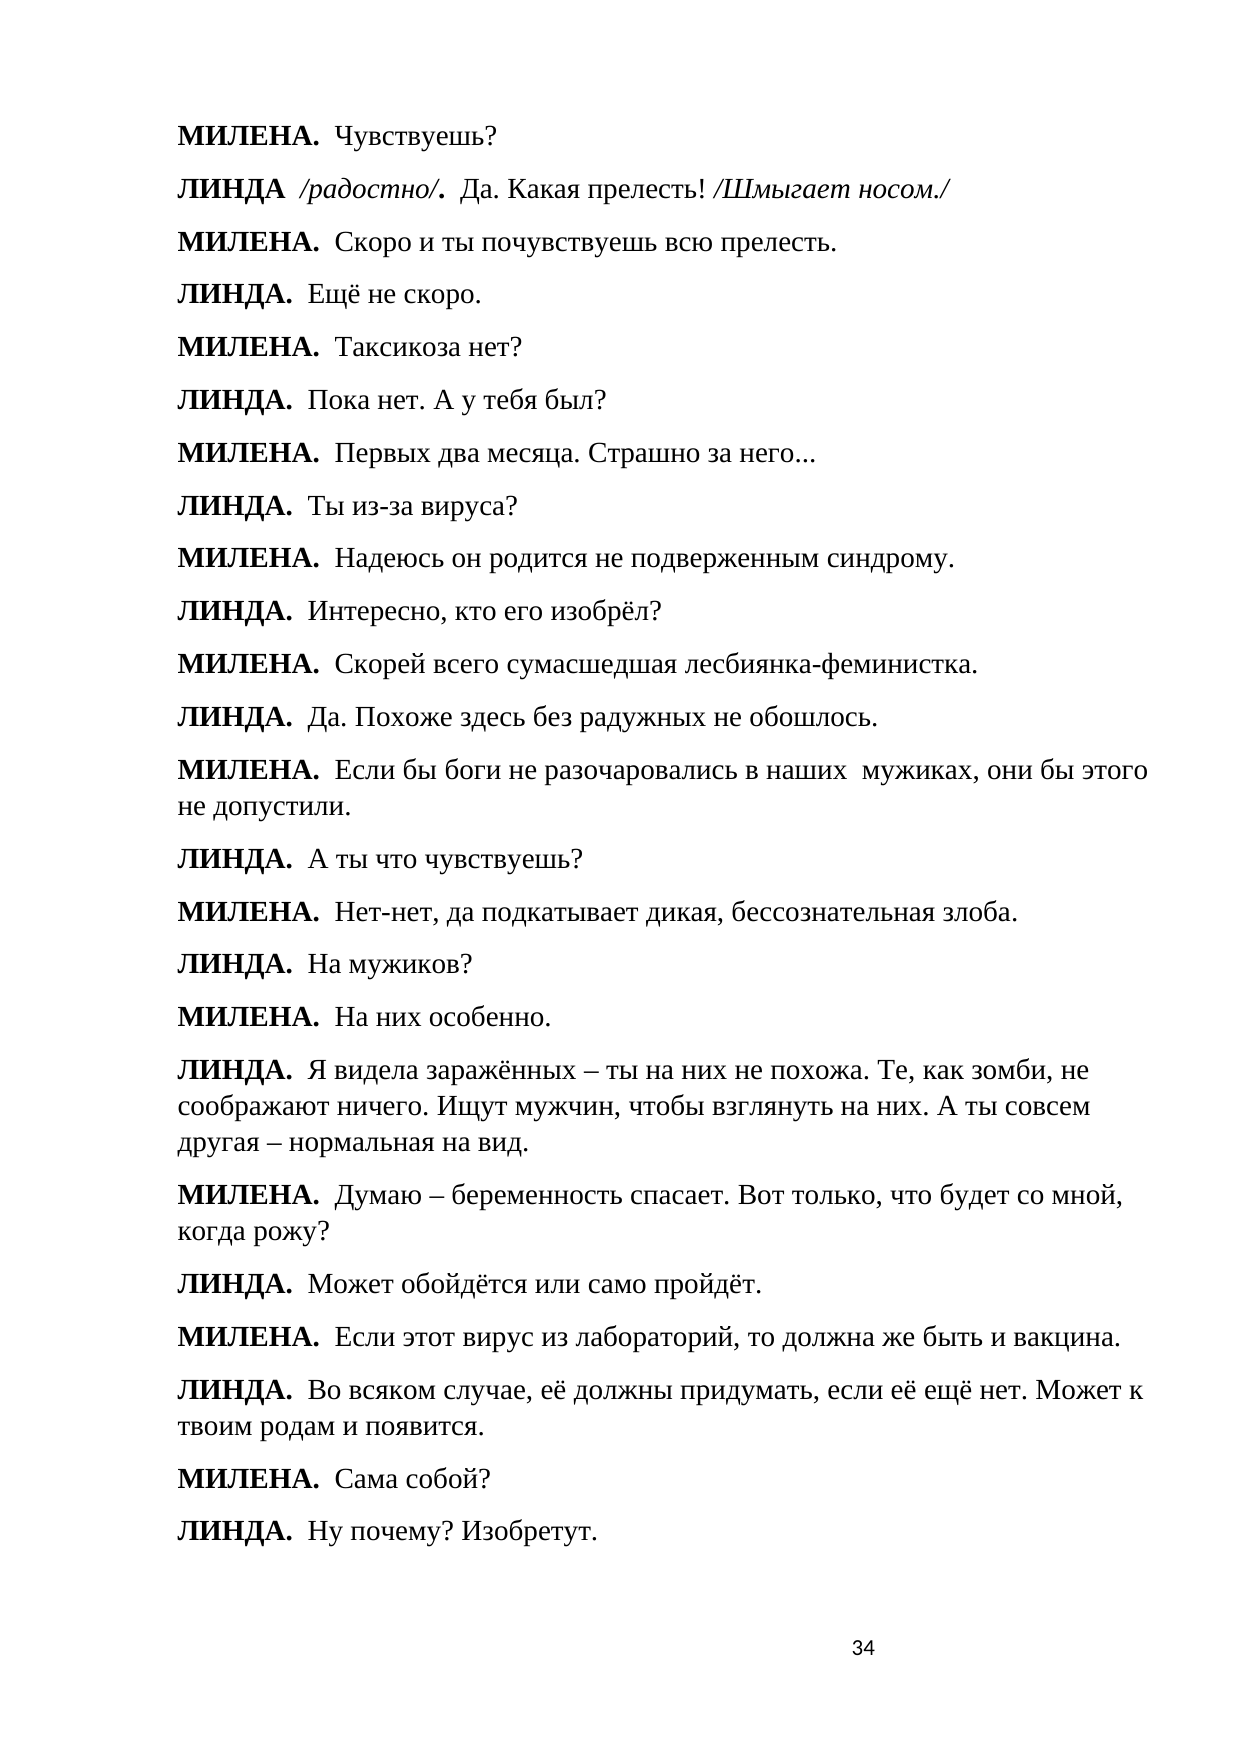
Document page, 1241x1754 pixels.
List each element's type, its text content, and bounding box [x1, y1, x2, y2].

text ЛИНДА. Я видела заражённых – ты на них не похожа. Те, как зомби, не соображают ничего. Ищут мужчин, чтобы взглянуть на них. А ты совсем другая – нормальная на вид. [177, 1052, 1152, 1158]
text ЛИНДА /радостно/. Да. Какая прелесть! /Шмыгает носом./ [177, 171, 1152, 204]
text МИЛЕНА. Сама собой? [177, 1461, 1152, 1494]
text МИЛЕНА. Если этот вирус из лабораторий, то должна же быть и вакцина. [177, 1319, 1152, 1352]
text МИЛЕНА. Скоро и ты почувствуешь всю прелесть. [177, 224, 1152, 257]
text ЛИНДА. Интересно, кто его изобрёл? [177, 593, 1152, 627]
text МИЛЕНА. Таксикоза нет? [177, 329, 1152, 363]
text ЛИНДА. На мужиков? [177, 946, 1152, 980]
text МИЛЕНА. Надеюсь он родится не подверженным синдрому. [177, 541, 1152, 574]
text МИЛЕНА. На них особенно. [177, 999, 1152, 1033]
text ЛИНДА. Ещё не скоро. [177, 277, 1152, 310]
text ЛИНДА. А ты что чувствуешь? [177, 841, 1152, 874]
text МИЛЕНА. Думаю – беременность спасает. Вот только, что будет со мной, когда рожу? [177, 1177, 1152, 1247]
text МИЛЕНА. Первых два месяца. Страшно за него... [177, 435, 1152, 468]
text ЛИНДА. Пока нет. А у тебя был? [177, 382, 1152, 416]
text МИЛЕНА. Чувствуешь? [177, 118, 1152, 152]
text МИЛЕНА. Если бы боги не разочаровались в наших мужиках, они бы этого не допустили. [177, 752, 1152, 822]
text МИЛЕНА. Нет-нет, да подкатывает дикая, бессознательная злоба. [177, 894, 1152, 927]
text ЛИНДА. Во всяком случае, её должны придумать, если её ещё нет. Может к твоим родам и появится. [177, 1372, 1152, 1441]
text МИЛЕНА. Скорей всего сумасшедшая лесбиянка-феминистка. [177, 646, 1152, 680]
text ЛИНДА. Может обойдётся или само пройдёт. [177, 1266, 1152, 1300]
text ЛИНДА. Ты из-за вируса? [177, 488, 1152, 521]
text ЛИНДА. Ну почему? Изобретут. [177, 1513, 1152, 1547]
text ЛИНДА. Да. Похоже здесь без радужных не обошлось. [177, 699, 1152, 733]
